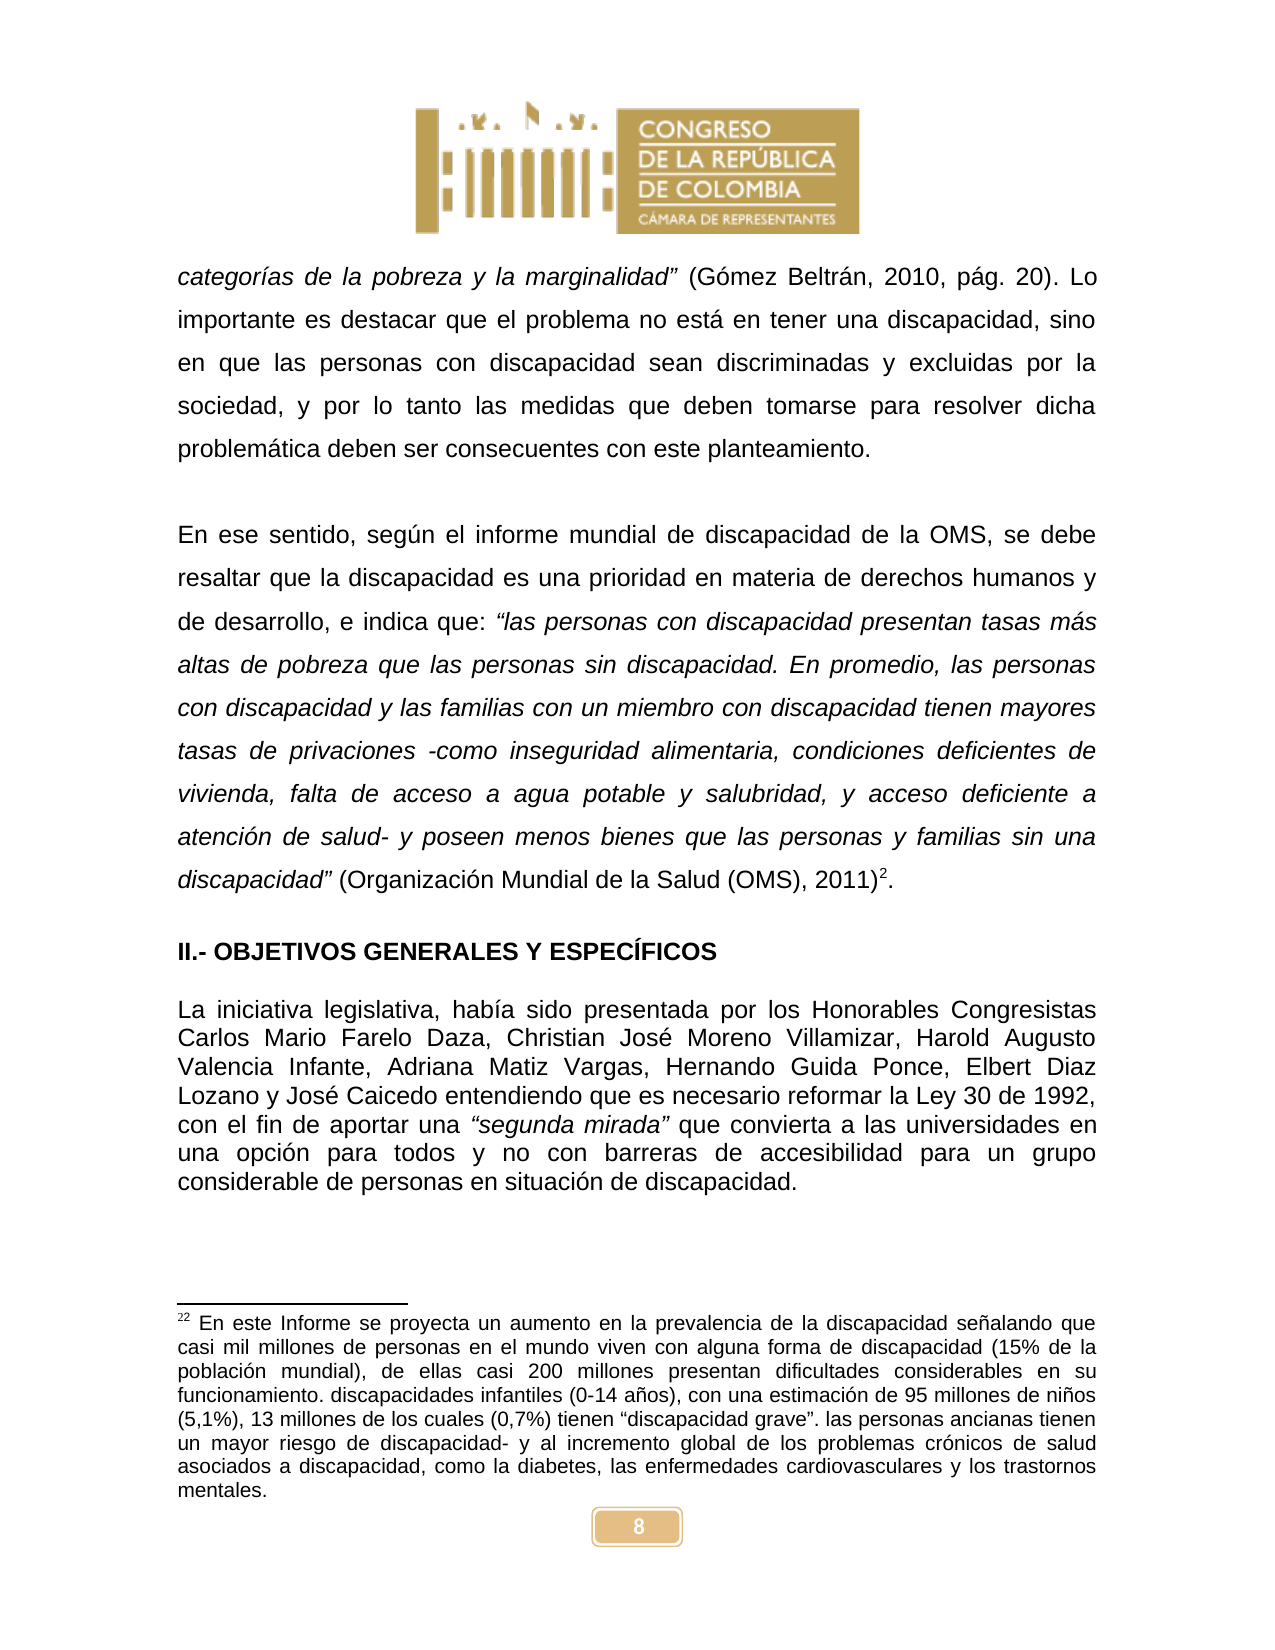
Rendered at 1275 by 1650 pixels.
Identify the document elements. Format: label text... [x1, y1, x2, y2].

text En ese sentido, según el informe mundial de discapacidad de la OMS, se debe resaltar que la discapacidad es una prioridad en materia de derechos humanos y de desarrollo, e indica que: “las personas con discapacidad presentan tasas más altas de pobreza que las personas sin discapacidad. En promedio, las personas con discapacidad y las familias con un miembro con discapacidad tienen mayores tasas de privaciones -como inseguridad alimentaria, condiciones deficientes de vivienda, falta de acceso a agua potable y salubridad, y acceso deficiente a atención de salud- y poseen menos bienes que las personas y familias sin una discapacidad” (Organización Mundial de la Salud (OMS), 2011)2. [177, 520, 1098, 894]
text La iniciativa legislativa, había sido presentada por los Honorables Congresistas Carlos Mario Farelo Daza, Christian José Moreno Villamizar, Harold Augusto Valencia Infante, Adriana Matiz Vargas, Hernando Guida Ponce, Elbert Diaz Lozano y José Caicedo entendiendo que es necesario reformar la Ley 30 de 1992, con el fin de aportar una “segunda mirada” que convierta a las universidades en una opción para todos y no con barreras de accesibilidad para un grupo considerable de personas en situación de discapacidad. [177, 995, 1098, 1196]
picture [415, 101, 860, 234]
text II.- OBJETIVOS GENERALES Y ESPECÍFICOS [177, 937, 1098, 966]
